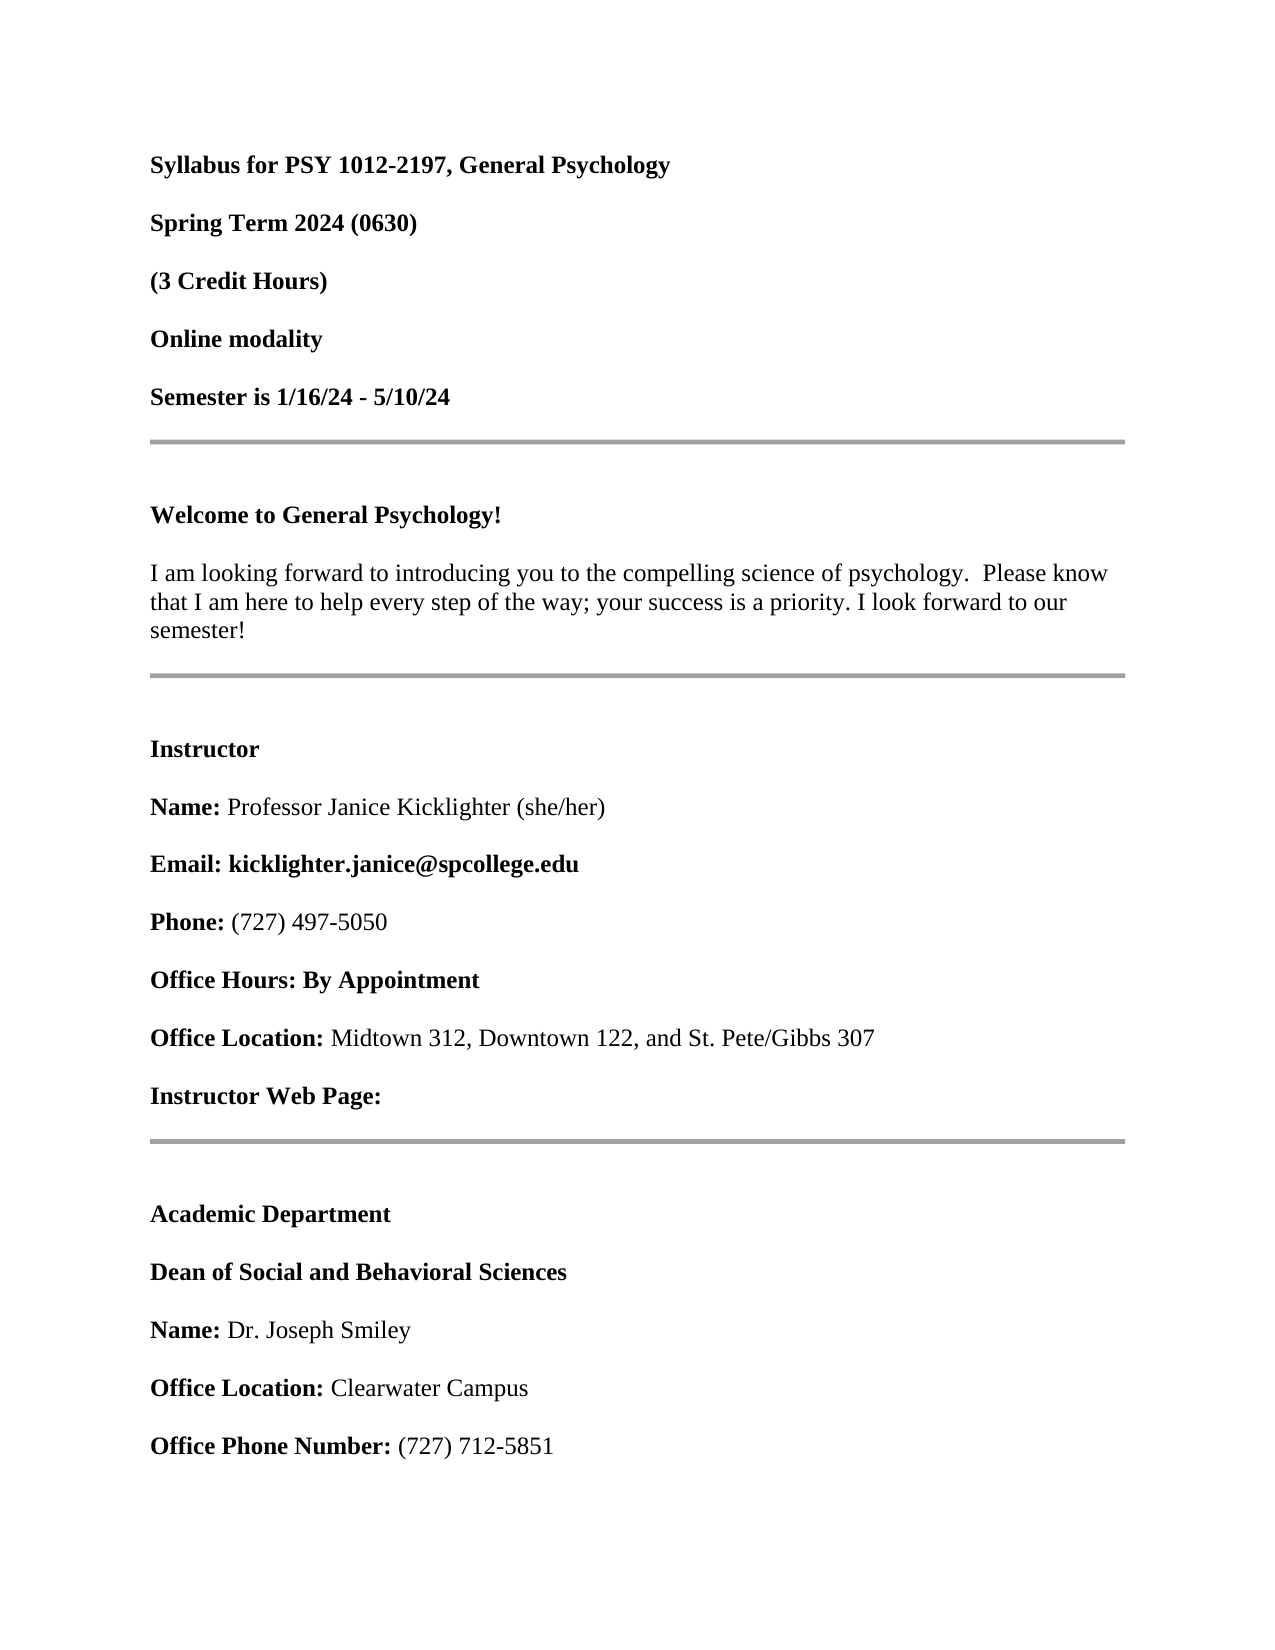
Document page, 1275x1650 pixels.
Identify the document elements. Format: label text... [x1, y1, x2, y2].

text Semester is 1/16/24 - 5/10/24 [150, 382, 1125, 410]
text Instructor [150, 734, 1125, 762]
text Office Phone Number: (727) 712-5851 [150, 1431, 1125, 1460]
text I am looking forward to introducing you to the compelling science of psychology. Please know that I am here to help every step of the way; your success is a priority. I look forward to our semester! [150, 558, 1125, 644]
text Office Hours: By Appointment [150, 965, 1125, 994]
text Dean of Social and Behavioral Sciences [150, 1257, 1125, 1286]
text Phone: (727) 497-5050 [150, 907, 1125, 936]
text Email: kicklighter.janice@spcollege.edu [150, 849, 1125, 878]
text Online modality [150, 324, 1125, 352]
text Office Location: Clearwater Campus [150, 1373, 1125, 1402]
text Name: Professor Janice Kicklighter (she/her) [150, 792, 1125, 820]
text Office Location: Midtown 312, Downtown 122, and St. Pete/Gibbs 307 [150, 1023, 1125, 1052]
text Syllabus for PSY 1012-2197, General Psychology [150, 150, 1125, 179]
text Academic Department [150, 1199, 1125, 1228]
text (3 Credit Hours) [150, 266, 1125, 294]
text Instructor Web Page: [150, 1081, 1125, 1110]
text Welcome to General Psychology! [150, 500, 1125, 529]
text Spring Term 2024 (0630) [150, 208, 1125, 237]
text Name: Dr. Joseph Smiley [150, 1315, 1125, 1344]
